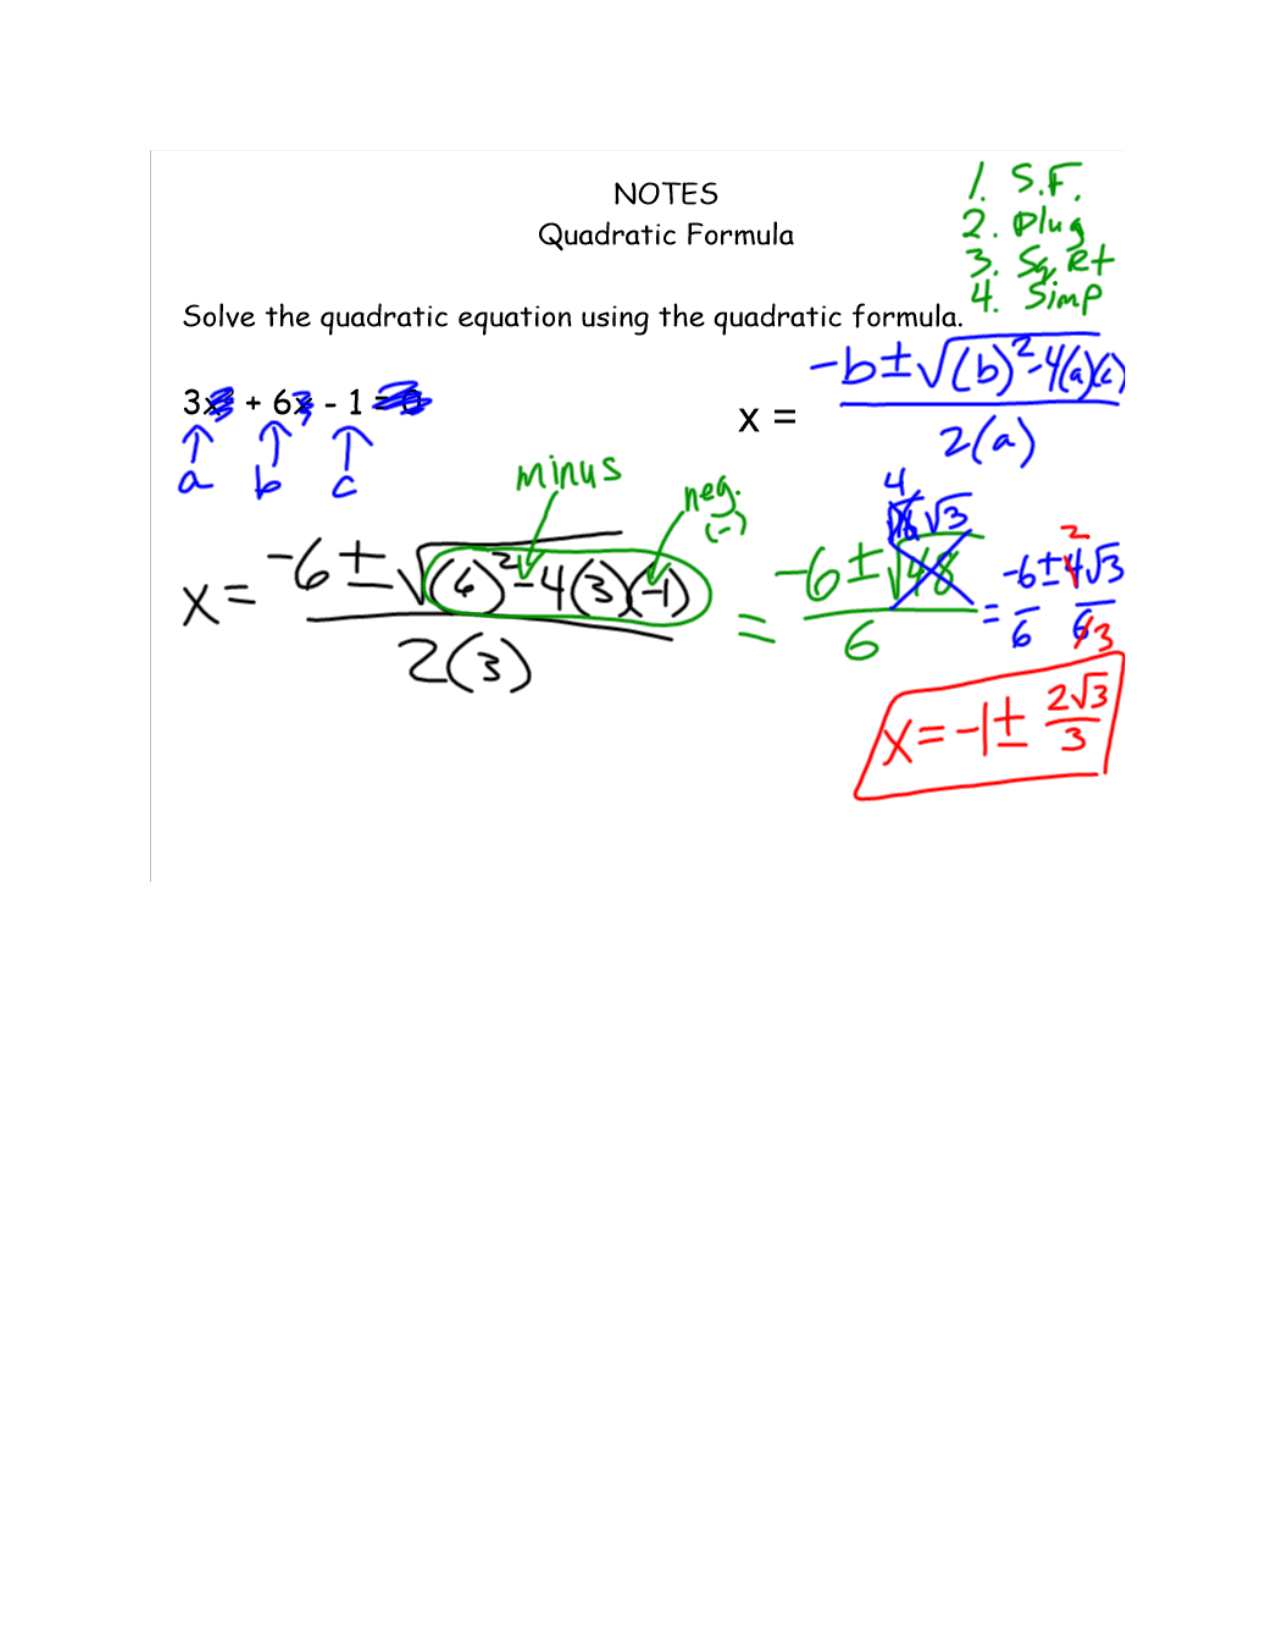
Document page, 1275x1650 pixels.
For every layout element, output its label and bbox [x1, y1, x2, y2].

picture [150, 150, 1125, 882]
